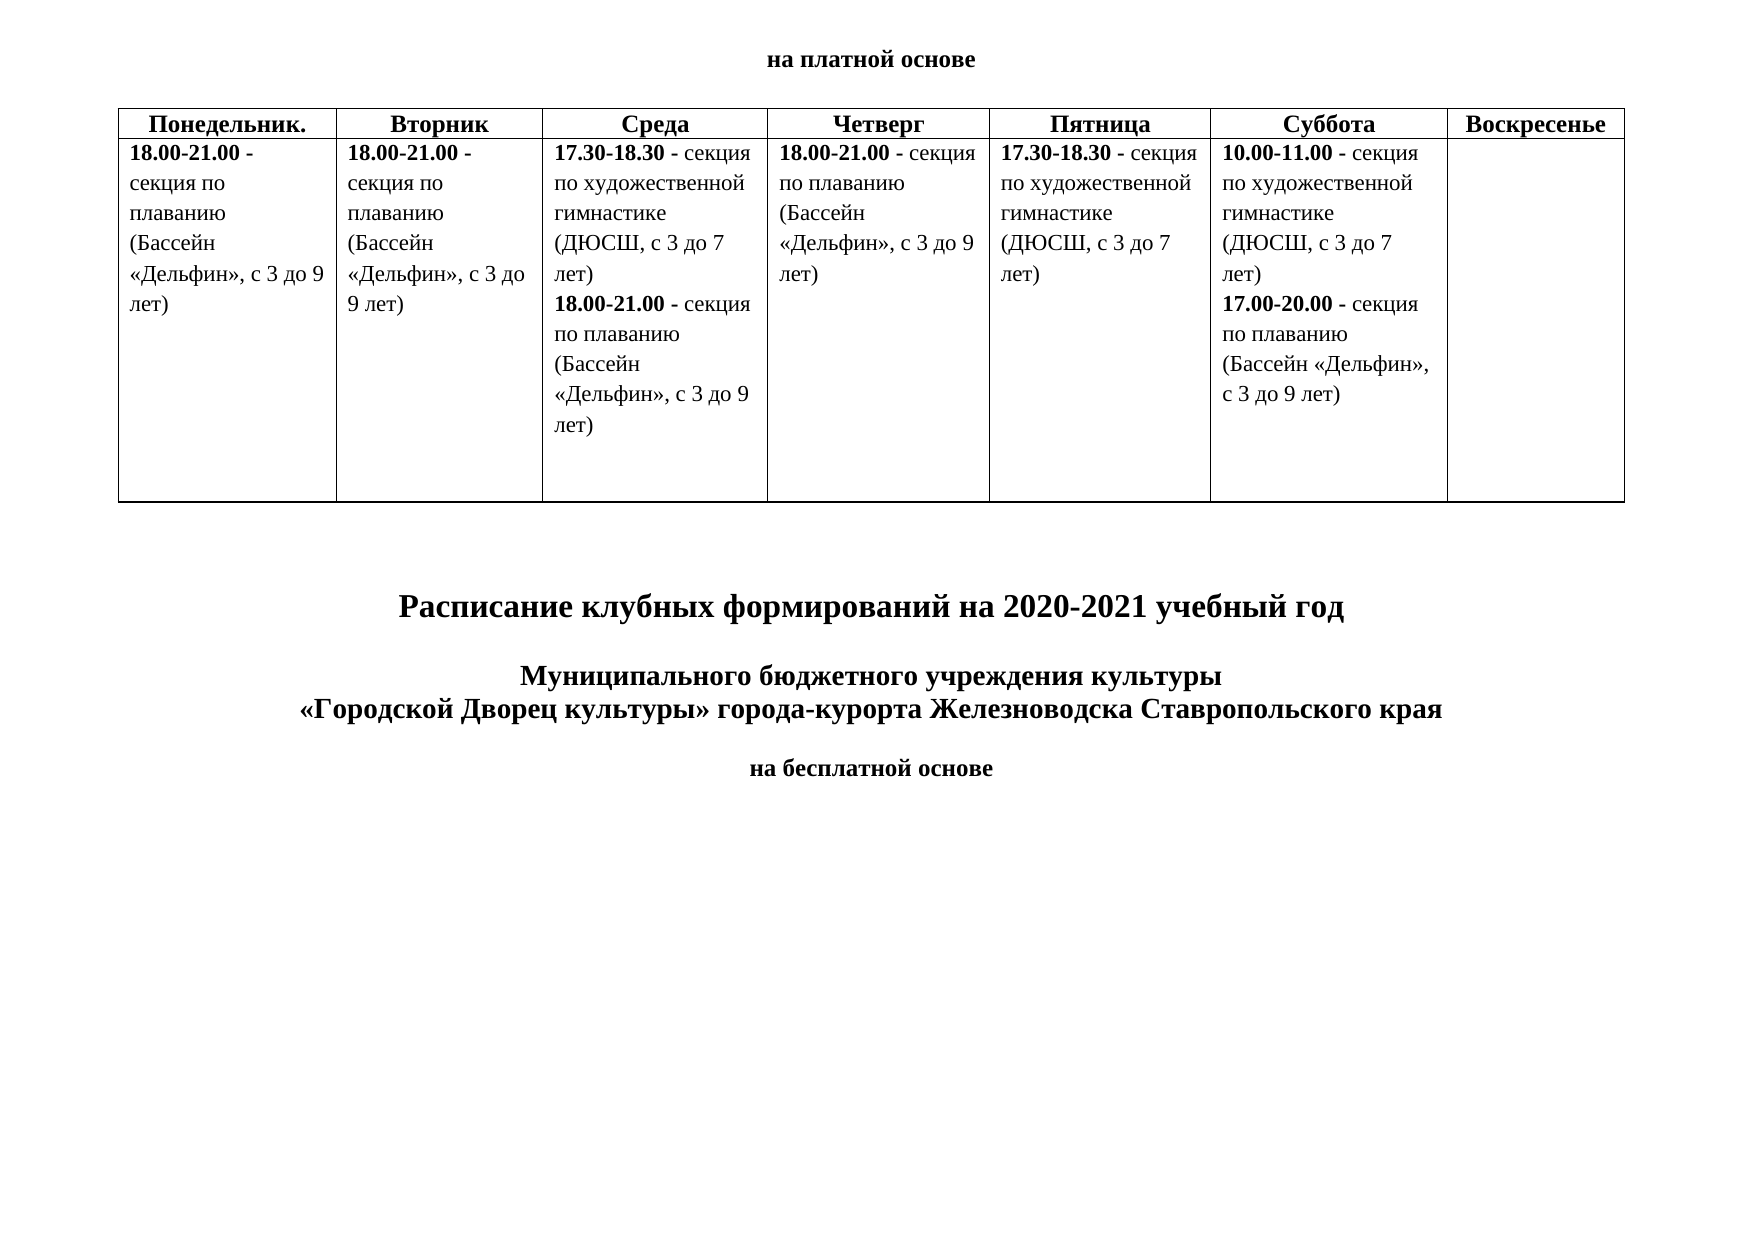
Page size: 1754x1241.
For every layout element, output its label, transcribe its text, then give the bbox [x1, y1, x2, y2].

table_header Четверг [768, 109, 989, 138]
table_header Воскресенье [1448, 109, 1624, 138]
table_header Суббота [1211, 109, 1447, 138]
table_cell 18.00-21.00 - секция по плаванию (Бассейн «Дельфин», с 3 до 9 лет) [337, 139, 542, 501]
text на бесплатной основе [59, 753, 1683, 782]
table_cell 18.00-21.00 - секция по плаванию (Бассейн «Дельфин», с 3 до 9 лет) [768, 139, 989, 501]
table_cell 17.30-18.30 - секция по художественной гимнастике (ДЮСШ, с 3 до 7 лет) [990, 139, 1210, 501]
table_header Пятница [990, 109, 1210, 138]
table_cell 18.00-21.00 - секция по плаванию (Бассейн «Дельфин», с 3 до 9 лет) [119, 139, 336, 501]
table_cell [1448, 139, 1624, 501]
table_cell 10.00-11.00 - секция по художественной гимнастике (ДЮСШ, с 3 до 7 лет) 17.00-20.00 - секция по плаванию (Бассейн «Дельфин», с 3 до 9 лет) [1211, 139, 1447, 501]
text «Городской Дворец культуры» города-курорта Железноводска Ставропольского края [59, 691, 1683, 725]
table_header Понедельник. [119, 109, 336, 138]
table_cell 17.30-18.30 - секция по художественной гимнастике (ДЮСШ, с 3 до 7 лет) 18.00-21.00 - секция по плаванию (Бассейн «Дельфин», с 3 до 9 лет) [543, 139, 767, 501]
text Муниципального бюджетного учреждения культуры [59, 658, 1683, 691]
table_header Вторник [337, 109, 542, 138]
table_header Среда [543, 109, 767, 138]
text Расписание клубных формирований на 2020-2021 учебный год [59, 586, 1683, 624]
text на платной основе [59, 44, 1683, 73]
